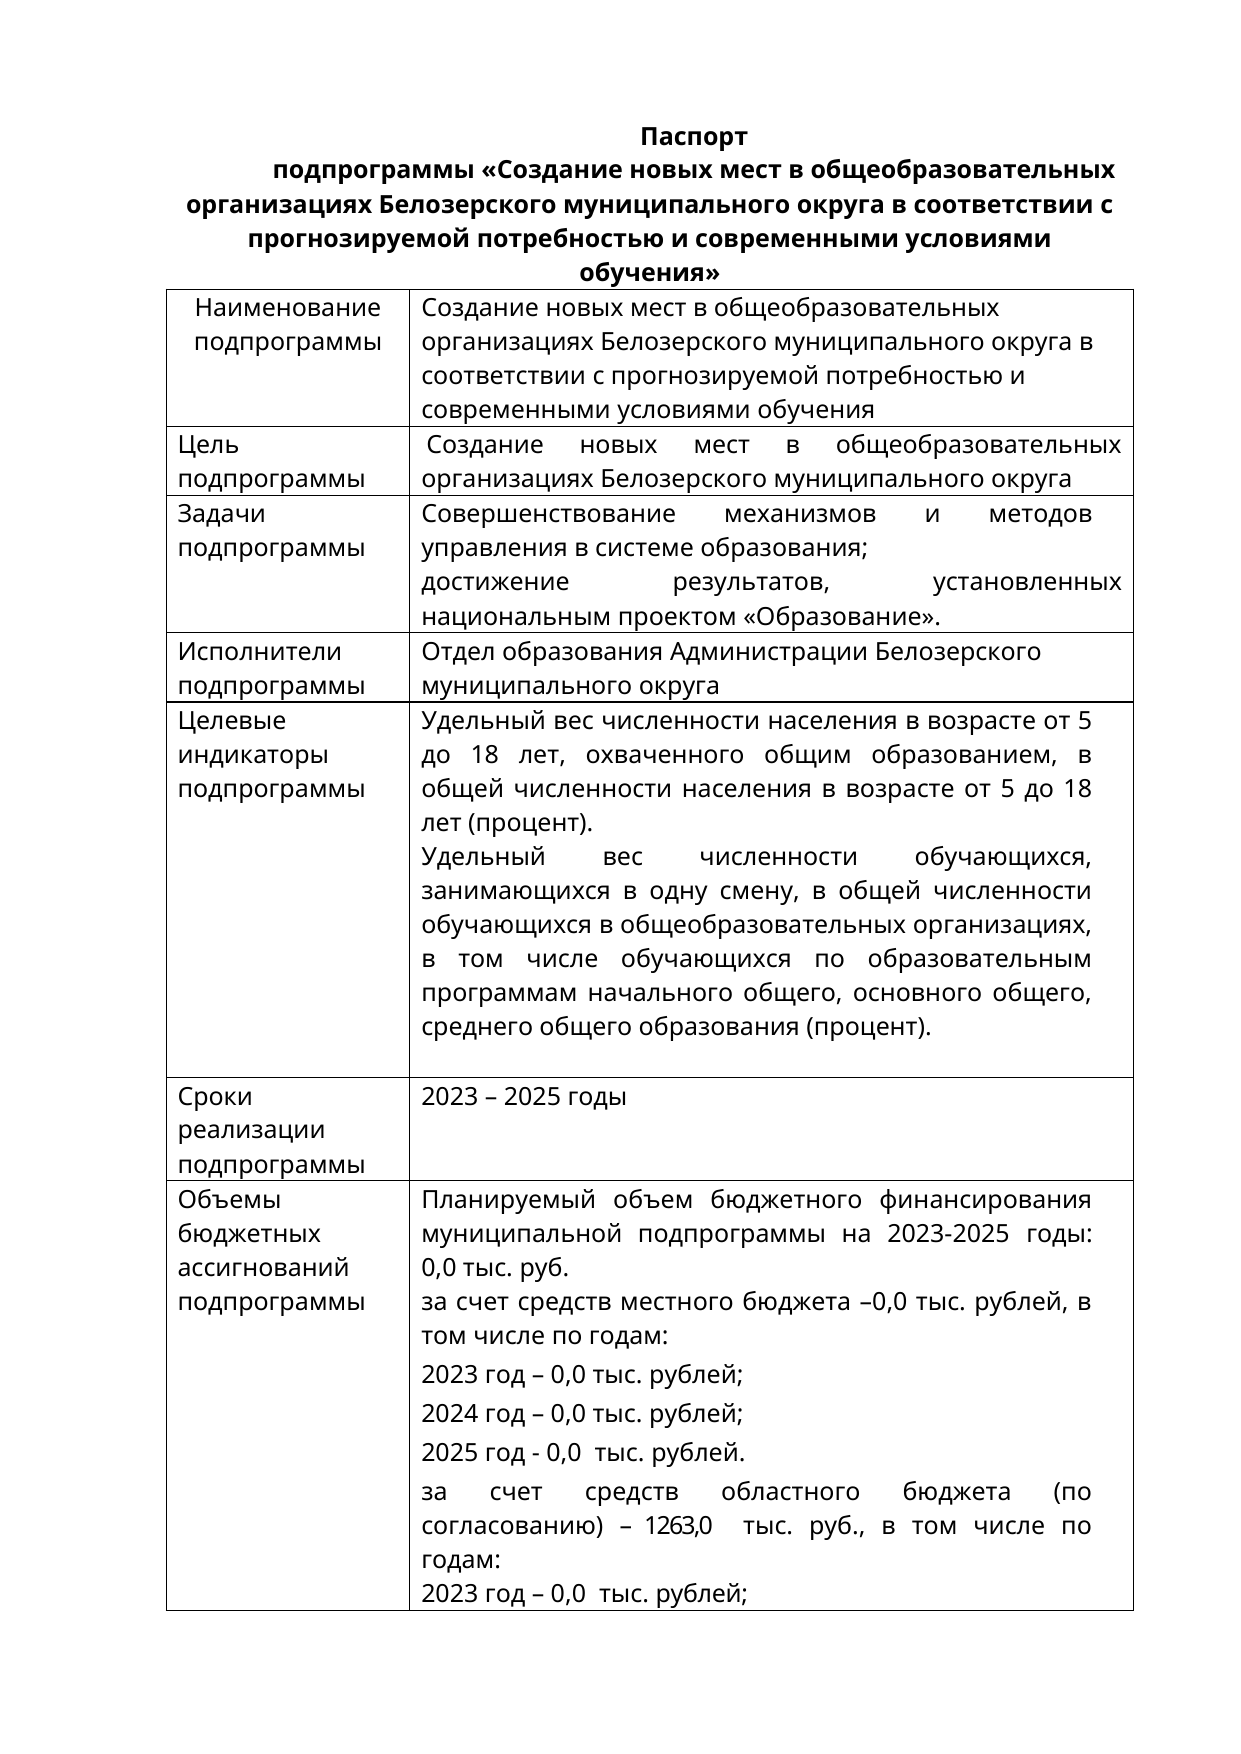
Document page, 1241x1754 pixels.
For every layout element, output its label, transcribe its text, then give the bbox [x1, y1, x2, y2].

table_cell Целевые индикаторы подпрограммы [167, 703, 409, 1077]
table_cell Совершенствование механизмов и методов управления в системе образования; достижение результатов, установленных национальным проектом «Образование». [410, 496, 1133, 632]
table_cell Исполнители подпрограммы [167, 633, 409, 701]
table_cell Сроки реализации подпрограммы [167, 1078, 409, 1180]
table_header Наименование подпрограммы [167, 290, 409, 426]
table_cell Удельный вес численности населения в возрасте от 5 до 18 лет, охваченного общим образованием, в общей численности населения в возрасте от 5 до 18 лет (процент). Удельный вес численности обучающихся, занимающихся в одну смену, в общей численности обучающихся в общеобразовательных организациях, в том числе обучающихся по образовательным программам начального общего, основного общего, среднего общего образования (процент). [410, 703, 1133, 1077]
table_header Создание новых мест в общеобразовательных организациях Белозерского муниципального округа в соответствии с прогнозируемой потребностью и современными условиями обучения [410, 290, 1133, 426]
table_cell Задачи подпрограммы [167, 496, 409, 632]
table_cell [167, 1181, 409, 1610]
table_cell Цель подпрограммы [167, 427, 409, 495]
text подпрограммы «Создание новых мест в общеобразовательных организациях Белозерского муниципального округа в соответствии с прогнозируемой потребностью и современными условиями обучения» [177, 152, 1122, 288]
table_cell 2023 – 2025 годы [410, 1078, 1133, 1180]
table_cell Создание новых мест в общеобразовательных организациях Белозерского муниципального округа [410, 427, 1133, 495]
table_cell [410, 1181, 1133, 1610]
table_cell Отдел образования Администрации Белозерского муниципального округа [410, 633, 1133, 701]
text Паспорт [177, 118, 1122, 152]
